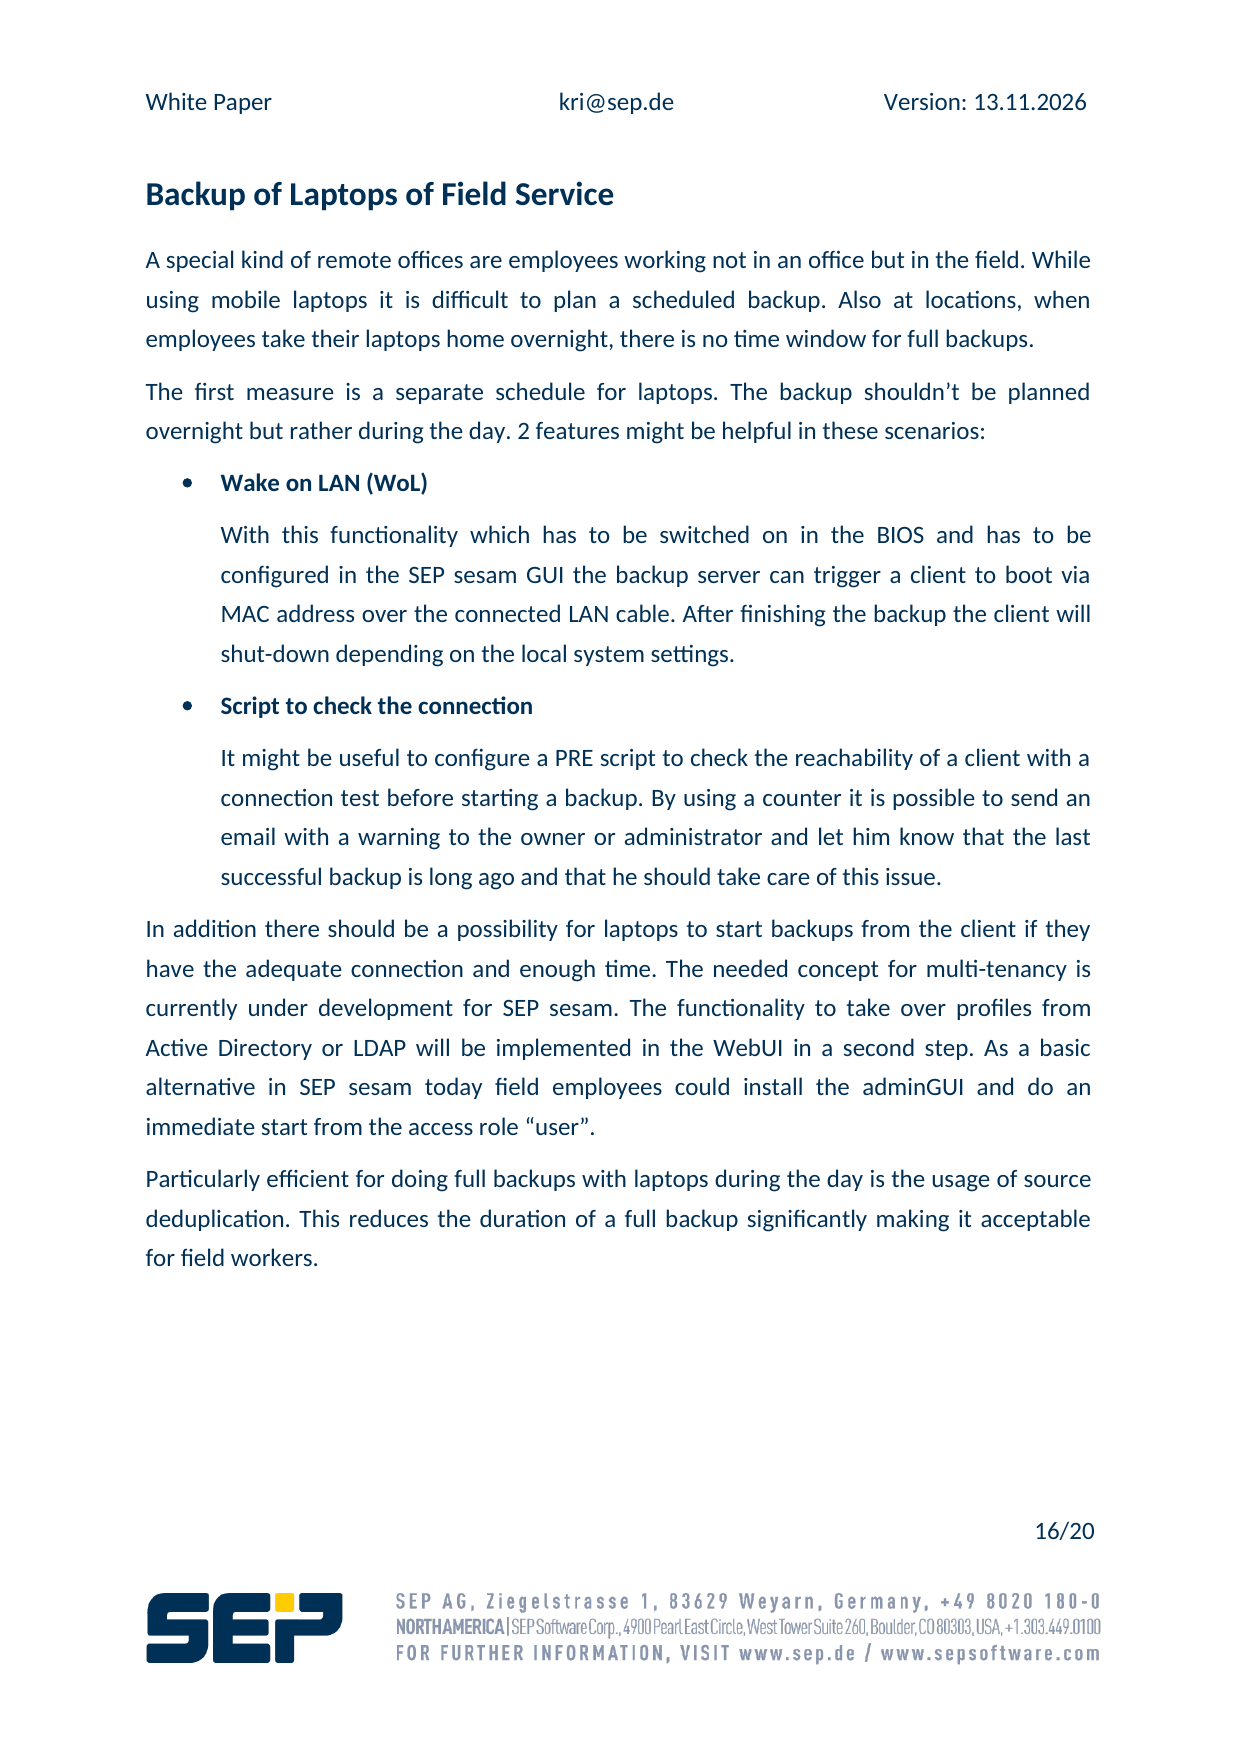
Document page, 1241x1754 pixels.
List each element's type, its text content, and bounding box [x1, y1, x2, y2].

subtitle Particularly efficient for doing full backups with laptops during the day is the usage of source deduplication. This reduces the duration of a full backup significantly making it acceptable for field workers. [145, 1163, 1092, 1273]
subtitle In addition there should be a possibility for laptops to start backups from the client if they have the adequate connection and enough time. The needed concept for multi-tenancy is currently under development for SEP sesam. The functionality to take over profiles from Active Directory or LDAP will be implemented in the WebUI in a second step. As a basic alternative in SEP sesam today field employees could install the adminGUI and do an immediate start from the access role “user”. [145, 913, 1092, 1142]
subtitle It might be useful to configure a PRE script to check the reachability of a client with a connection test before starting a backup. By using a counter it is possible to send an email with a warning to the owner or administrator and let him know that the last successful backup is long ago and that he should take care of this issue. [220, 742, 1092, 892]
subtitle Script to check the connection [183, 690, 1092, 721]
subtitle With this functionality which has to be switched on in the BIOS and has to be configured in the SEP sesam GUI the backup server can trigger a client to boot via MAC address over the connected LAN cable. After finishing the backup the client will shut-down depending on the local system settings. [220, 519, 1092, 669]
subtitle The first measure is a separate schedule for laptops. The backup shouldn’t be planned overnight but rather during the day. 2 features might be helpful in these scenarios: [145, 376, 1092, 446]
subtitle Wake on LAN (WoL) [183, 467, 1092, 498]
subtitle Backup of Laptops of Field Service [145, 173, 1092, 213]
picture [145, 1589, 1102, 1665]
subtitle A special kind of remote offices are employees working not in an office but in the field. While using mobile laptops it is difficult to plan a scheduled backup. Also at locations, when employees take their laptops home overnight, there is no time window for full backups. [145, 244, 1092, 354]
